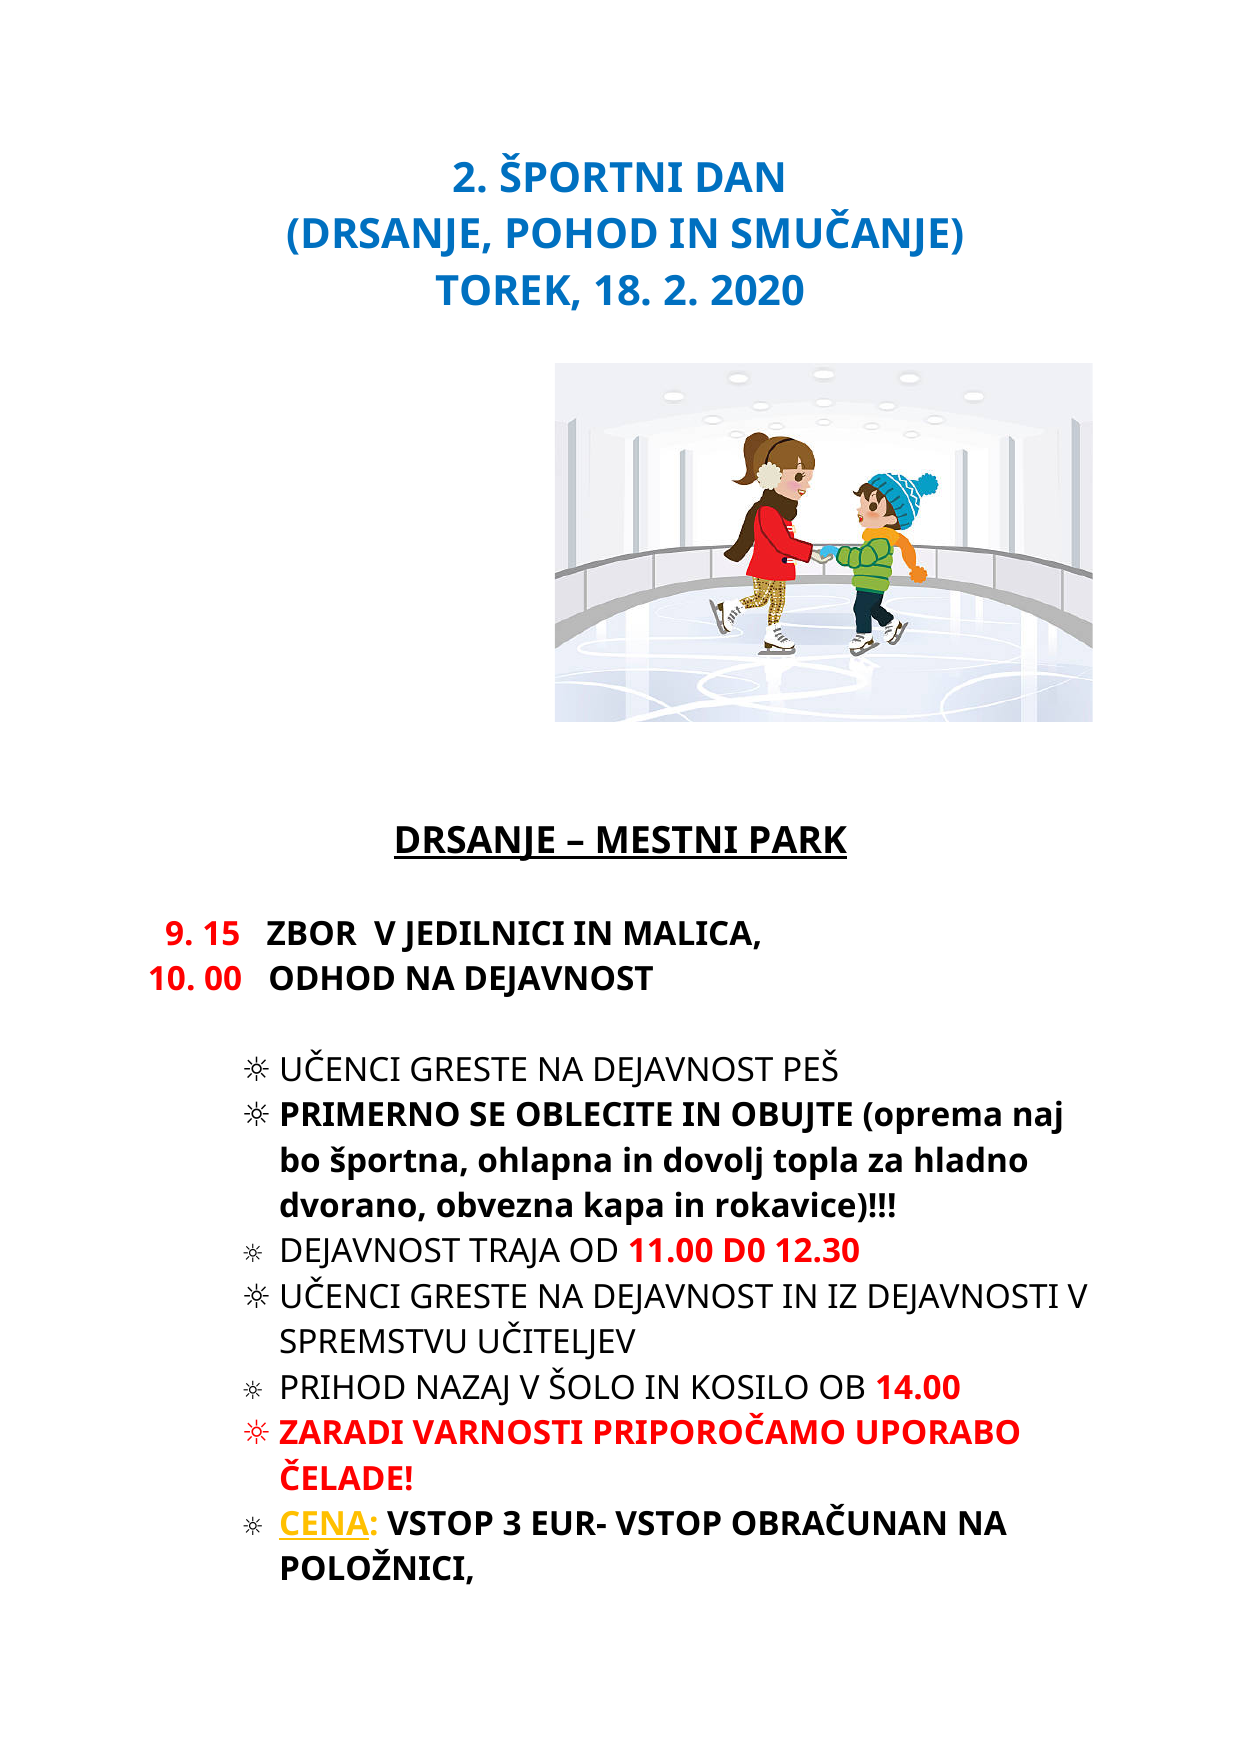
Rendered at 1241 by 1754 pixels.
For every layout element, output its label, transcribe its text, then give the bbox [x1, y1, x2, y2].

text 2. ŠPORTNI DAN [148, 148, 1093, 204]
picture [554, 363, 1093, 722]
list CENA: VSTOP 3 EUR- VSTOP OBRAČUNAN NA POLOŽNICI, [241, 1500, 1093, 1591]
text DRSANJE – MESTNI PARK [148, 813, 1093, 864]
list UČENCI GRESTE NA DEJAVNOST IN IZ DEJAVNOSTI V SPREMSTVU UČITELJEV [241, 1273, 1093, 1363]
text 10. 00 ODHOD NA DEJAVNOST [148, 955, 1093, 1000]
list PRIHOD NAZAJ V ŠOLO IN KOSILO OB 14.00 [241, 1363, 1093, 1409]
text TOREK, 18. 2. 2020 [148, 261, 1093, 318]
list ZARADI VARNOSTI PRIPOROČAMO UPORABO ČELADE! [241, 1409, 1093, 1500]
text 9. 15 ZBOR V JEDILNICI IN MALICA, [148, 909, 1093, 955]
list PRIMERNO SE OBLECITE IN OBUJTE (oprema naj bo športna, ohlapna in dovolj topla za hladno dvorano, obvezna kapa in rokavice)!!! [241, 1091, 1093, 1227]
text (DRSANJE, POHOD IN SMUČANJE) [148, 204, 1093, 261]
list UČENCI GRESTE NA DEJAVNOST PEŠ [241, 1046, 1093, 1091]
list DEJAVNOST TRAJA OD 11.00 D0 12.30 [241, 1227, 1093, 1273]
